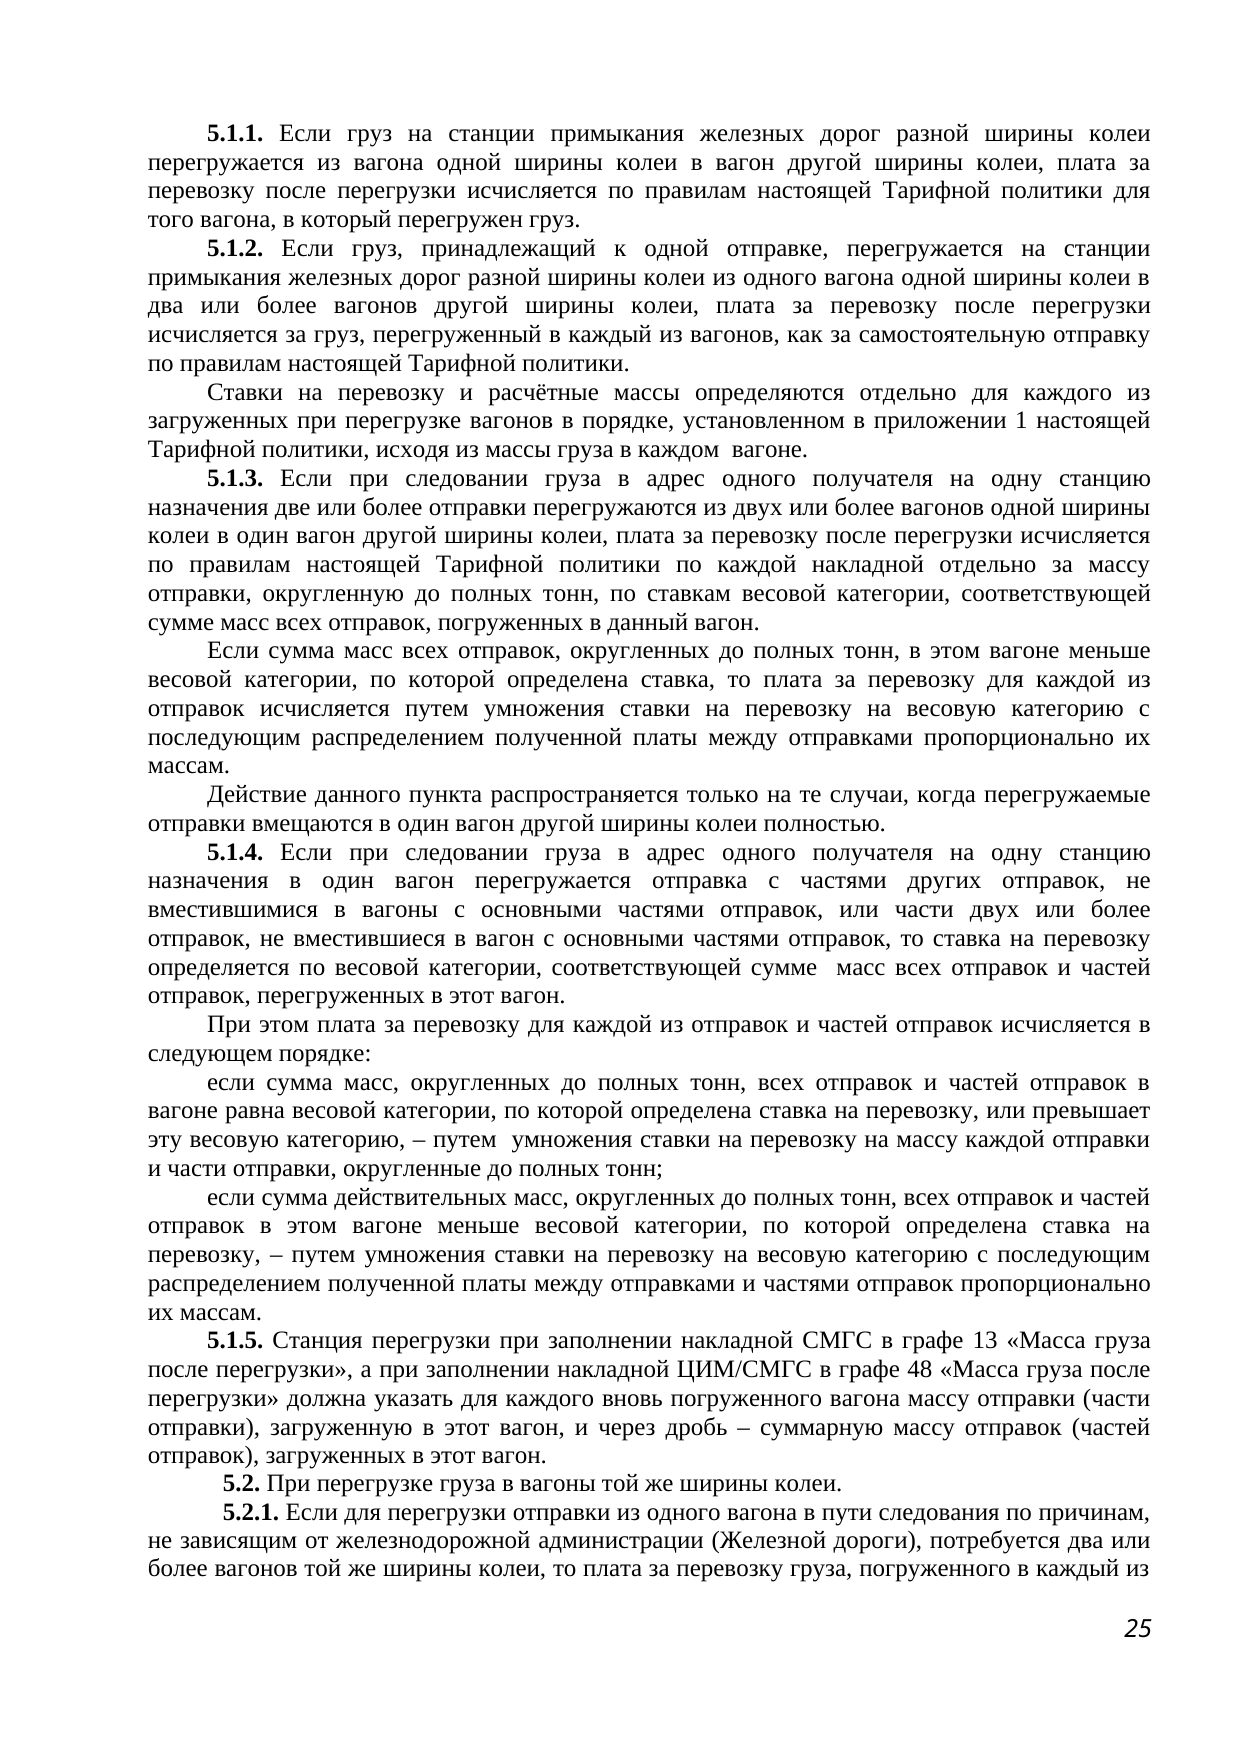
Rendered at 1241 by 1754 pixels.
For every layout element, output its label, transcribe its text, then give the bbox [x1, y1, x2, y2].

text 5.2. При перегрузке груза в вагоны той же ширины колеи. [148, 1469, 1152, 1497]
text 5.1.4. Если при следовании груза в адрес одного получателя на одну станцию назначения в один вагон перегружается отправка с частями других отправок, не вместившимися в вагоны с основными частями отправок, или части двух или более отправок, не вместившиеся в вагон с основными частями отправок, то ставка на перевозку определяется по весовой категории, соответствующей сумме масс всех отправок и частей отправок, перегруженных в этот вагон. [148, 837, 1152, 1009]
text если сумма действительных масс, округленных до полных тонн, всех отправок и частей отправок в этом вагоне меньше весовой категории, по которой определена ставка на перевозку, – путем умножения ставки на перевозку на весовую категорию с последующим распределением полученной платы между отправками и частями отправок пропорционально их массам. [148, 1182, 1152, 1326]
text Ставки на перевозку и расчётные массы определяются отдельно для каждого из загруженных при перегрузке вагонов в порядке, установленном в приложении 1 настоящей Тарифной политики, исходя из массы груза в каждом вагоне. [148, 377, 1152, 463]
text если сумма масс, округленных до полных тонн, всех отправок и частей отправок в вагоне равна весовой категории, по которой определена ставка на перевозку, или превышает эту весовую категорию, – путем умножения ставки на перевозку на массу каждой отправки и части отправки, округленные до полных тонн; [148, 1067, 1152, 1182]
text 5.1.1. Если груз на станции примыкания железных дорог разной ширины колеи перегружается из вагона одной ширины колеи в вагон другой ширины колеи, плата за перевозку после перегрузки исчисляется по правилам настоящей Тарифной политики для того вагона, в который перегружен груз. [148, 118, 1152, 233]
text 5.1.2. Если груз, принадлежащий к одной отправке, перегружается на станции примыкания железных дорог разной ширины колеи из одного вагона одной ширины колеи в два или более вагонов другой ширины колеи, плата за перевозку после перегрузки исчисляется за груз, перегруженный в каждый из вагонов, как за самостоятельную отправку по правилам настоящей Тарифной политики. [148, 233, 1152, 377]
text 5.1.5. Станция перегрузки при заполнении накладной СМГС в графе 13 «Масса груза после перегрузки», а при заполнении накладной ЦИМ/СМГС в графе 48 «Масса груза после перегрузки» должна указать для каждого вновь погруженного вагона массу отправки (части отправки), загруженную в этот вагон, и через дробь – суммарную массу отправок (частей отправок), загруженных в этот вагон. [148, 1326, 1152, 1469]
text 5.1.3. Если при следовании груза в адрес одного получателя на одну станцию назначения две или более отправки перегружаются из двух или более вагонов одной ширины колеи в один вагон другой ширины колеи, плата за перевозку после перегрузки исчисляется по правилам настоящей Тарифной политики по каждой накладной отдельно за массу отправки, округленную до полных тонн, по ставкам весовой категории, соответствующей сумме масс всех отправок, погруженных в данный вагон. [148, 463, 1152, 636]
text Действие данного пункта распространяется только на те случаи, когда перегружаемые отправки вмещаются в один вагон другой ширины колеи полностью. [148, 779, 1152, 837]
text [148, 1497, 1152, 1582]
text При этом плата за перевозку для каждой из отправок и частей отправок исчисляется в следующем порядке: [148, 1009, 1152, 1067]
text Если сумма масс всех отправок, округленных до полных тонн, в этом вагоне меньше весовой категории, по которой определена ставка, то плата за перевозку для каждой из отправок исчисляется путем умножения ставки на перевозку на весовую категорию с последующим распределением полученной платы между отправками пропорционально их массам. [148, 636, 1152, 779]
